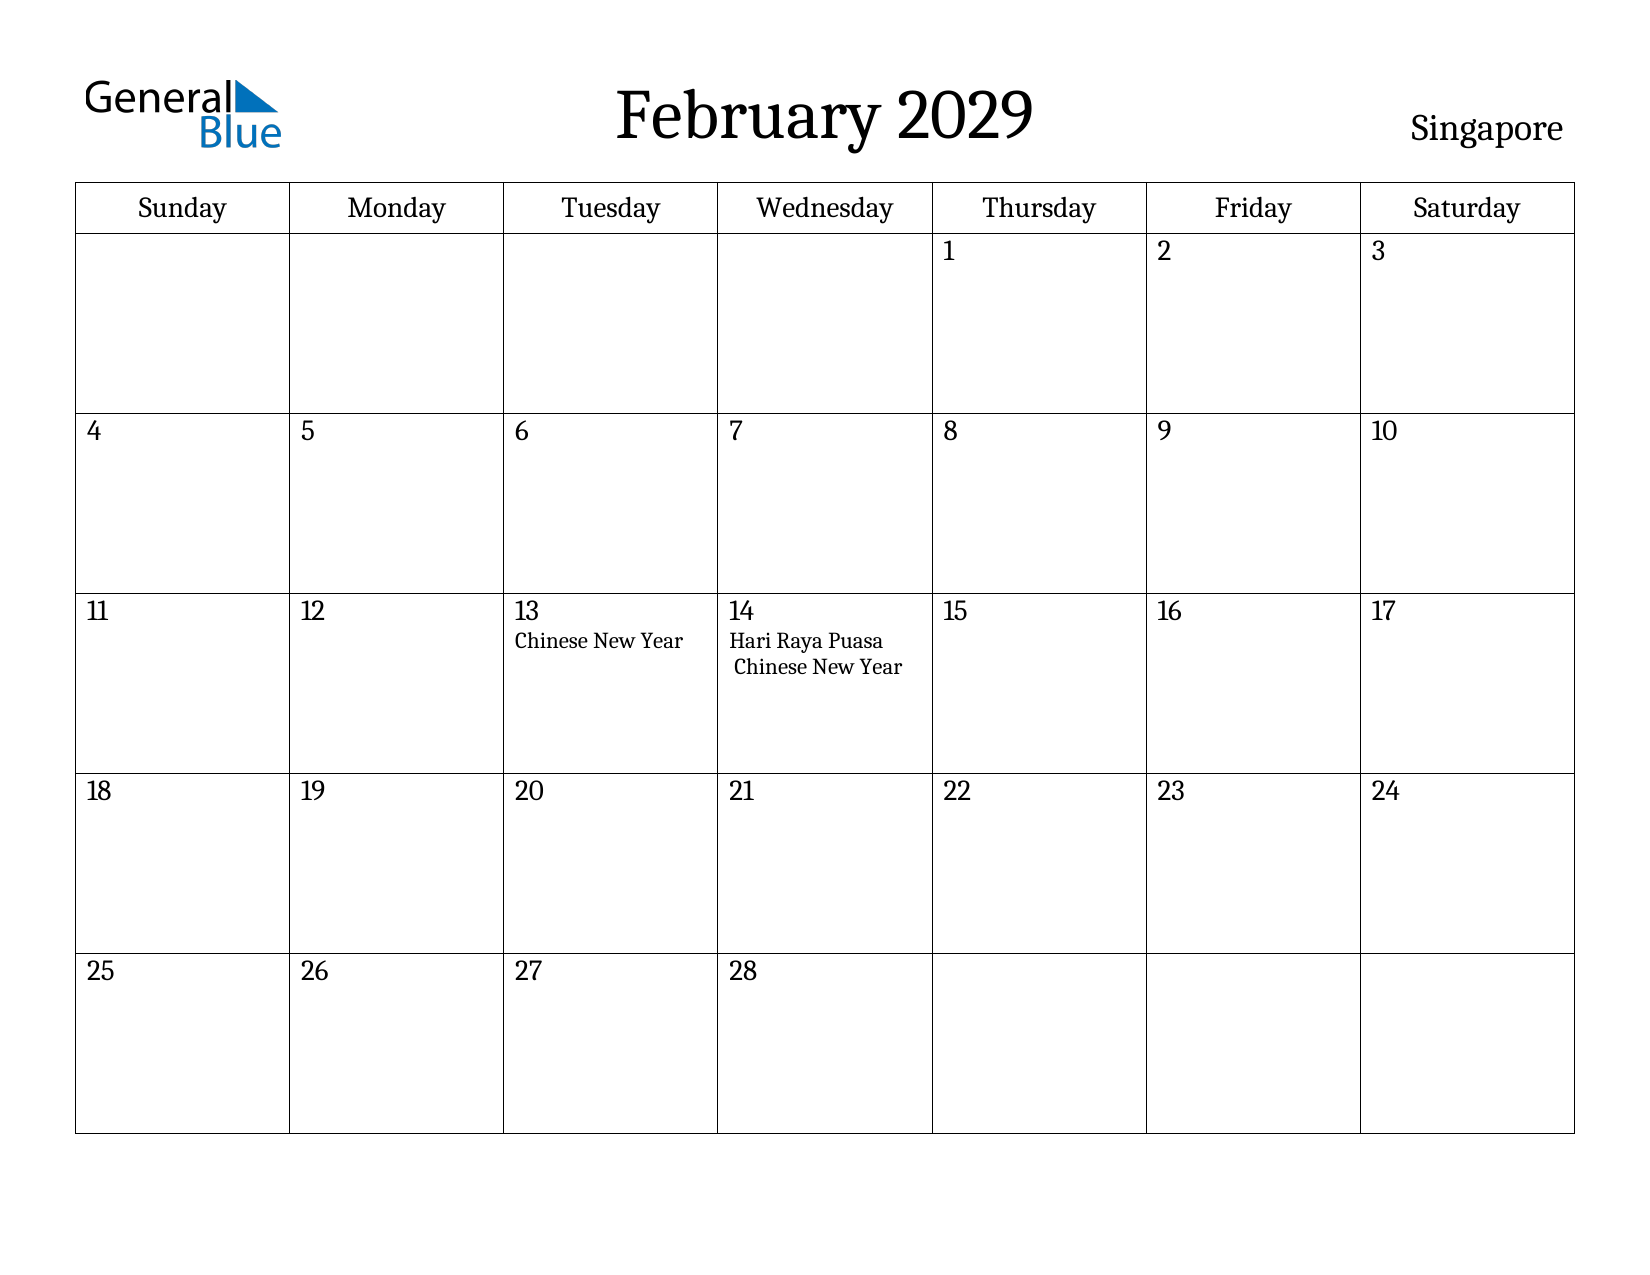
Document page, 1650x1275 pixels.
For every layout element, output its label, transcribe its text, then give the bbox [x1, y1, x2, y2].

table_cell 17 [1361, 594, 1574, 627]
table_cell Chinese New Year [504, 627, 717, 773]
table_cell [76, 627, 289, 773]
table_cell [290, 234, 503, 267]
table_cell [290, 627, 503, 773]
table_cell [504, 448, 717, 593]
table_cell 19 [290, 774, 503, 807]
table_cell 3 [1361, 234, 1574, 267]
table_cell 15 [933, 594, 1146, 627]
table_cell [718, 988, 932, 1133]
table_cell 1 [933, 234, 1146, 267]
table_cell [933, 448, 1146, 593]
table_cell 7 [718, 414, 932, 447]
table_cell 23 [1147, 774, 1360, 807]
table_cell 5 [290, 414, 503, 447]
picture [86, 80, 281, 148]
table_cell [76, 988, 289, 1133]
table_cell 26 [290, 954, 503, 987]
table_header February 2029 [504, 75, 1146, 182]
table_cell Tuesday [504, 183, 717, 233]
table_cell [1147, 448, 1360, 593]
table_cell 13 [504, 594, 717, 627]
table_cell 25 [76, 954, 289, 987]
table_cell [504, 988, 717, 1133]
table_cell [76, 267, 289, 413]
table_cell [290, 808, 503, 953]
table_cell Saturday [1361, 183, 1574, 233]
table_cell [1361, 808, 1574, 953]
table_cell [76, 234, 289, 267]
table_cell [290, 267, 503, 413]
table_cell [718, 234, 932, 267]
table_cell 12 [290, 594, 503, 627]
table_cell [504, 808, 717, 953]
table_cell Thursday [933, 183, 1146, 233]
table_cell 22 [933, 774, 1146, 807]
table_cell [933, 627, 1146, 773]
table_cell [290, 448, 503, 593]
table_cell [1361, 988, 1574, 1133]
table_cell [933, 954, 1146, 987]
table_cell [1361, 627, 1574, 773]
table_cell [76, 808, 289, 953]
table_header [76, 75, 503, 182]
table_cell [1361, 267, 1574, 413]
table_cell [933, 267, 1146, 413]
table_cell 20 [504, 774, 717, 807]
table_cell [718, 448, 932, 593]
table_cell 24 [1361, 774, 1574, 807]
table_cell 4 [76, 414, 289, 447]
table_cell 2 [1147, 234, 1360, 267]
table_cell [718, 267, 932, 413]
table_cell 10 [1361, 414, 1574, 447]
table_cell [1147, 267, 1360, 413]
table_cell [933, 988, 1146, 1133]
table_cell [1361, 448, 1574, 593]
table_cell 27 [504, 954, 717, 987]
table_cell [1147, 954, 1360, 987]
table_cell [76, 448, 289, 593]
table_cell 8 [933, 414, 1146, 447]
table_cell Sunday [76, 183, 289, 233]
table_cell [718, 808, 932, 953]
table_cell [1147, 808, 1360, 953]
table_header Singapore [1146, 75, 1574, 182]
table_cell 9 [1147, 414, 1360, 447]
table_cell [1147, 627, 1360, 773]
table_cell [1147, 988, 1360, 1133]
table_cell Monday [290, 183, 503, 233]
table_cell 16 [1147, 594, 1360, 627]
table_cell 18 [76, 774, 289, 807]
table_cell [1361, 954, 1574, 987]
table_cell [504, 267, 717, 413]
table_cell 28 [718, 954, 932, 987]
table_cell 11 [76, 594, 289, 627]
table_cell [933, 808, 1146, 953]
table_cell [290, 988, 503, 1133]
table_cell Hari Raya Puasa Chinese New Year [718, 627, 932, 773]
table_cell 14 [718, 594, 932, 627]
table_cell Wednesday [718, 183, 932, 233]
table_cell Friday [1147, 183, 1360, 233]
table_cell 21 [718, 774, 932, 807]
table_cell 6 [504, 414, 717, 447]
table_cell [504, 234, 717, 267]
